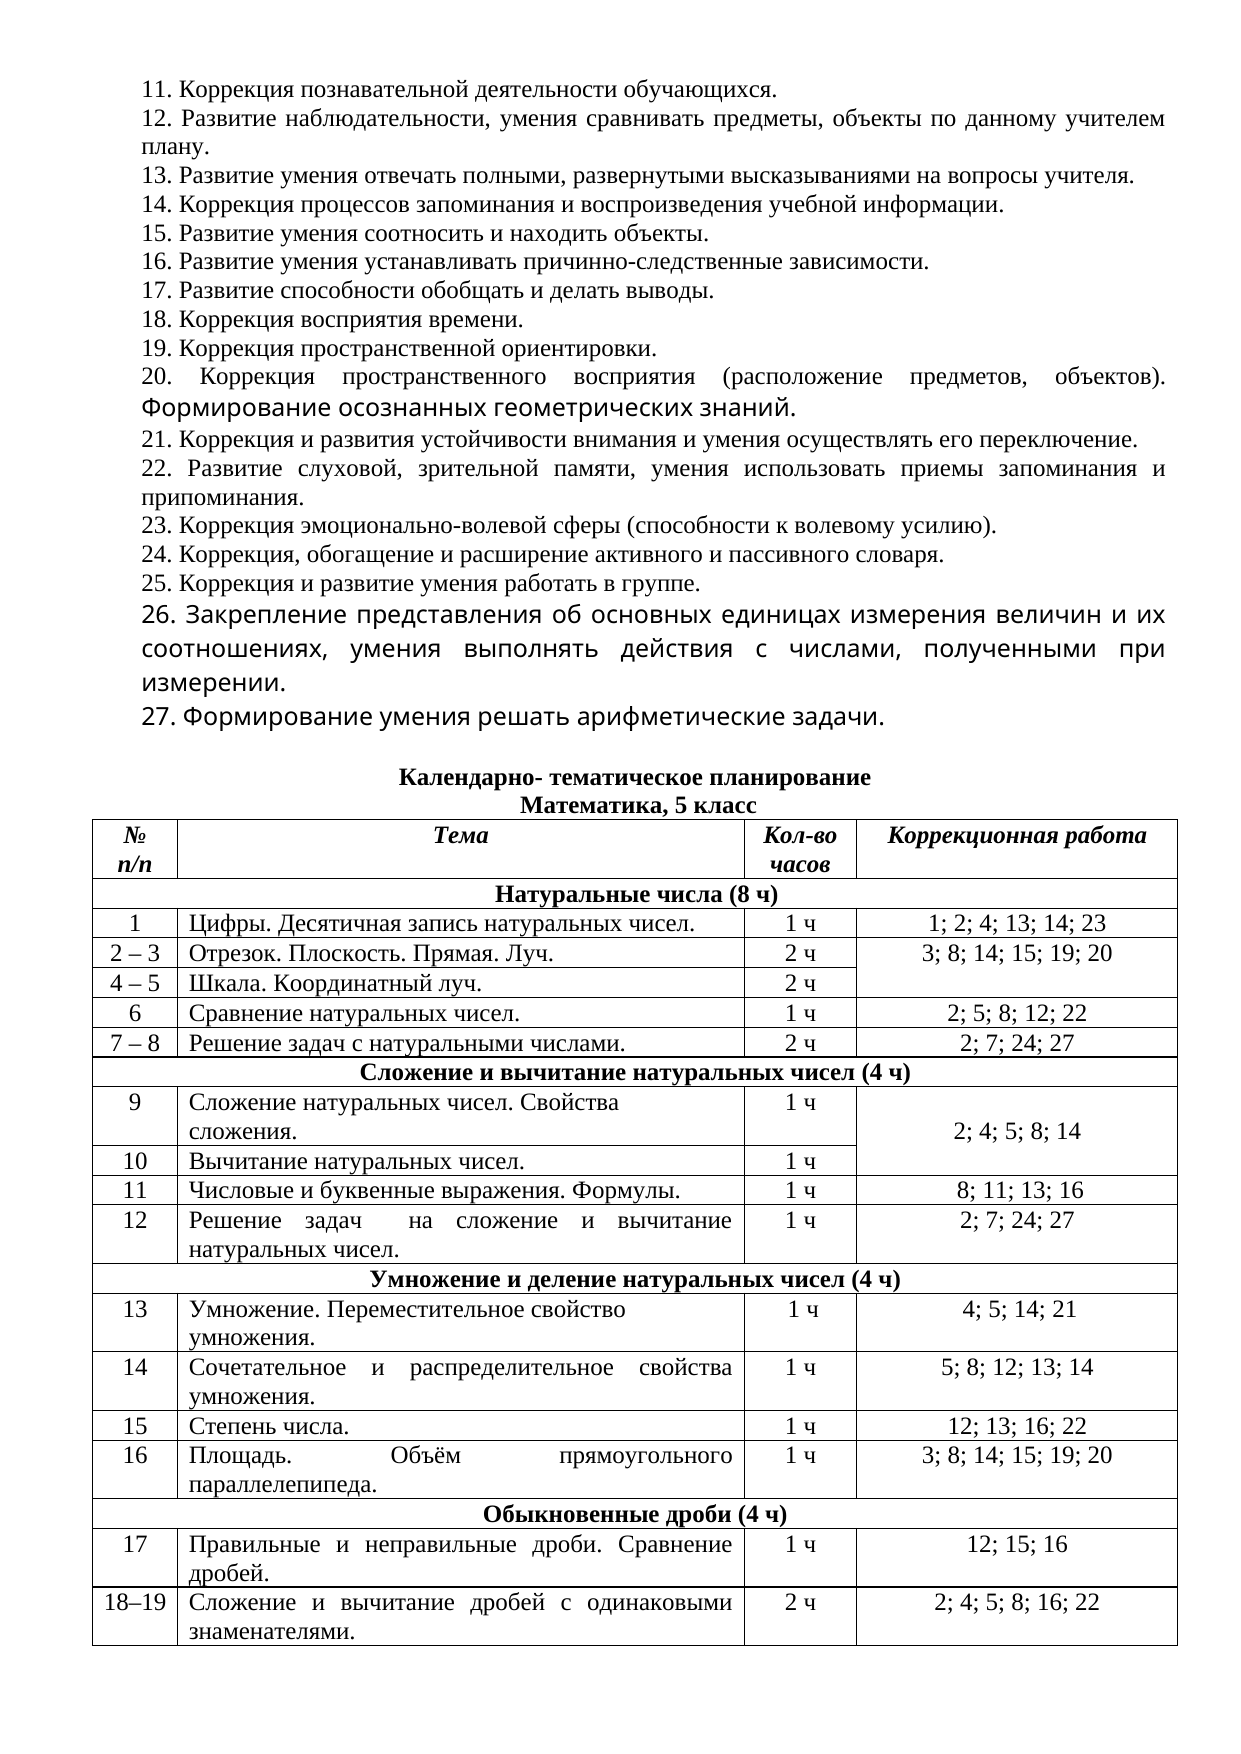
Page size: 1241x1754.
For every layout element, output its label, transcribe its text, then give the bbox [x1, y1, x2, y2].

table_cell 10 [93, 1146, 177, 1174]
table_cell Сочетательное и распределительное свойства умножения. [178, 1352, 744, 1410]
table_header № п/п [93, 820, 177, 878]
table_cell 2; 7; 24; 27 [857, 1028, 1177, 1056]
table_cell 1 [93, 909, 177, 937]
table_cell 4 – 5 [93, 968, 177, 997]
table_cell 1 ч [745, 1411, 856, 1439]
table_cell 12; 13; 16; 22 [857, 1411, 1177, 1439]
text 23. Коррекция эмоционально-волевой сферы (способности к волевому усилию). [141, 510, 1167, 539]
table_cell 3; 8; 14; 15; 19; 20 [857, 938, 1177, 997]
table_cell 1 ч [745, 1146, 856, 1174]
table_cell 14 [93, 1352, 177, 1410]
text 16. Развитие умения устанавливать причинно-следственные зависимости. [141, 246, 1167, 275]
table_cell 12; 15; 16 [857, 1529, 1177, 1586]
text 20. Коррекция пространственного восприятия (расположение предметов, объектов). Формирование осознанных геометрических знаний. [141, 361, 1167, 424]
text Математика, 5 класс [103, 790, 1167, 819]
table_cell Вычитание натуральных чисел. [178, 1146, 744, 1174]
table_cell Степень числа. [178, 1411, 744, 1439]
table_cell Натуральные числа (8 ч) [93, 879, 1177, 907]
table_cell 8; 11; 13; 16 [857, 1176, 1177, 1204]
table_cell 2 – 3 [93, 938, 177, 967]
table_cell Сложение и вычитание натуральных чисел (4 ч) [93, 1058, 1177, 1086]
table_cell 1 ч [745, 1529, 856, 1586]
table_cell Цифры. Десятичная запись натуральных чисел. [178, 909, 744, 937]
table_cell 7 – 8 [93, 1028, 177, 1056]
table_cell 17 [93, 1529, 177, 1586]
table_cell 11 [93, 1176, 177, 1204]
table_cell 9 [93, 1087, 177, 1145]
table_header Тема [178, 820, 744, 878]
table_cell Решение задач с натуральными числами. [178, 1028, 744, 1056]
table_cell Умножение. Переместительное свойство умножения. [178, 1294, 744, 1351]
table_cell Решение задач на сложение и вычитание натуральных чисел. [178, 1205, 744, 1263]
table_cell 16 [93, 1441, 177, 1498]
text 19. Коррекция пространственной ориентировки. [141, 333, 1167, 361]
text 11. Коррекция познавательной деятельности обучающихся. [141, 74, 1167, 103]
table_cell 1 ч [745, 1294, 856, 1351]
text 24. Коррекция, обогащение и расширение активного и пассивного словаря. [141, 539, 1167, 568]
table_cell 1 ч [745, 1441, 856, 1498]
table_cell 2; 4; 5; 8; 14 [857, 1087, 1177, 1174]
text 25. Коррекция и развитие умения работать в группе. [141, 568, 1167, 597]
table_cell 2; 4; 5; 8; 16; 22 [857, 1588, 1177, 1645]
table_cell Отрезок. Плоскость. Прямая. Луч. [178, 938, 744, 967]
table_cell 5; 8; 12; 13; 14 [857, 1352, 1177, 1410]
text 12. Развитие наблюдательности, умения сравнивать предметы, объекты по данному учителем плану. [141, 103, 1167, 160]
table_cell 12 [93, 1205, 177, 1263]
table_cell 1 ч [745, 1205, 856, 1263]
table_cell 3; 8; 14; 15; 19; 20 [857, 1441, 1177, 1498]
table_cell Сложение и вычитание дробей с одинаковыми знаменателями. [178, 1588, 744, 1645]
table_cell 13 [93, 1294, 177, 1351]
table_header Коррекционная работа [857, 820, 1177, 878]
text 13. Развитие умения отвечать полными, развернутыми высказываниями на вопросы учителя. [141, 160, 1167, 189]
table_cell Обыкновенные дроби (4 ч) [93, 1499, 1177, 1528]
text 22. Развитие слуховой, зрительной памяти, умения использовать приемы запоминания и припоминания. [141, 453, 1167, 510]
table_cell 4; 5; 14; 21 [857, 1294, 1177, 1351]
table_header Кол-во часов [745, 820, 856, 878]
table_cell 1 ч [745, 998, 856, 1027]
table_cell 2; 5; 8; 12; 22 [857, 998, 1177, 1027]
text 27. Формирование умения решать арифметические задачи. [141, 699, 1167, 733]
table_cell 2; 7; 24; 27 [857, 1205, 1177, 1263]
table_cell 2 ч [745, 938, 856, 967]
table_cell 15 [93, 1411, 177, 1439]
table_cell Сложение натуральных чисел. Свойства сложения. [178, 1087, 744, 1145]
table_cell 2 ч [745, 1028, 856, 1056]
table_cell 2 ч [745, 1588, 856, 1645]
text 21. Коррекция и развития устойчивости внимания и умения осуществлять его переключение. [141, 424, 1167, 453]
table_cell 1 ч [745, 1352, 856, 1410]
table_cell Числовые и буквенные выражения. Формулы. [178, 1176, 744, 1204]
table_cell 6 [93, 998, 177, 1027]
table_cell 1 ч [745, 1176, 856, 1204]
text Календарно- тематическое планирование [103, 762, 1167, 790]
table_cell 2 ч [745, 968, 856, 997]
text 15. Развитие умения соотносить и находить объекты. [141, 218, 1167, 246]
table_cell Шкала. Координатный луч. [178, 968, 744, 997]
text 17. Развитие способности обобщать и делать выводы. [141, 275, 1167, 304]
table_cell 1 ч [745, 1087, 856, 1145]
table_cell 18–19 [93, 1588, 177, 1645]
table_cell 1; 2; 4; 13; 14; 23 [857, 909, 1177, 937]
table_cell Площадь. Объём прямоугольного параллелепипеда. [178, 1441, 744, 1498]
text 26. Закрепление представления об основных единицах измерения величин и их соотношениях, умения выполнять действия с числами, полученными при измерении. [141, 597, 1167, 699]
text 14. Коррекция процессов запоминания и воспроизведения учебной информации. [141, 189, 1167, 218]
table_cell Сравнение натуральных чисел. [178, 998, 744, 1027]
table_cell Умножение и деление натуральных чисел (4 ч) [93, 1264, 1177, 1293]
table_cell Правильные и неправильные дроби. Сравнение дробей. [178, 1529, 744, 1586]
table_cell 1 ч [745, 909, 856, 937]
text 18. Коррекция восприятия времени. [141, 304, 1167, 333]
